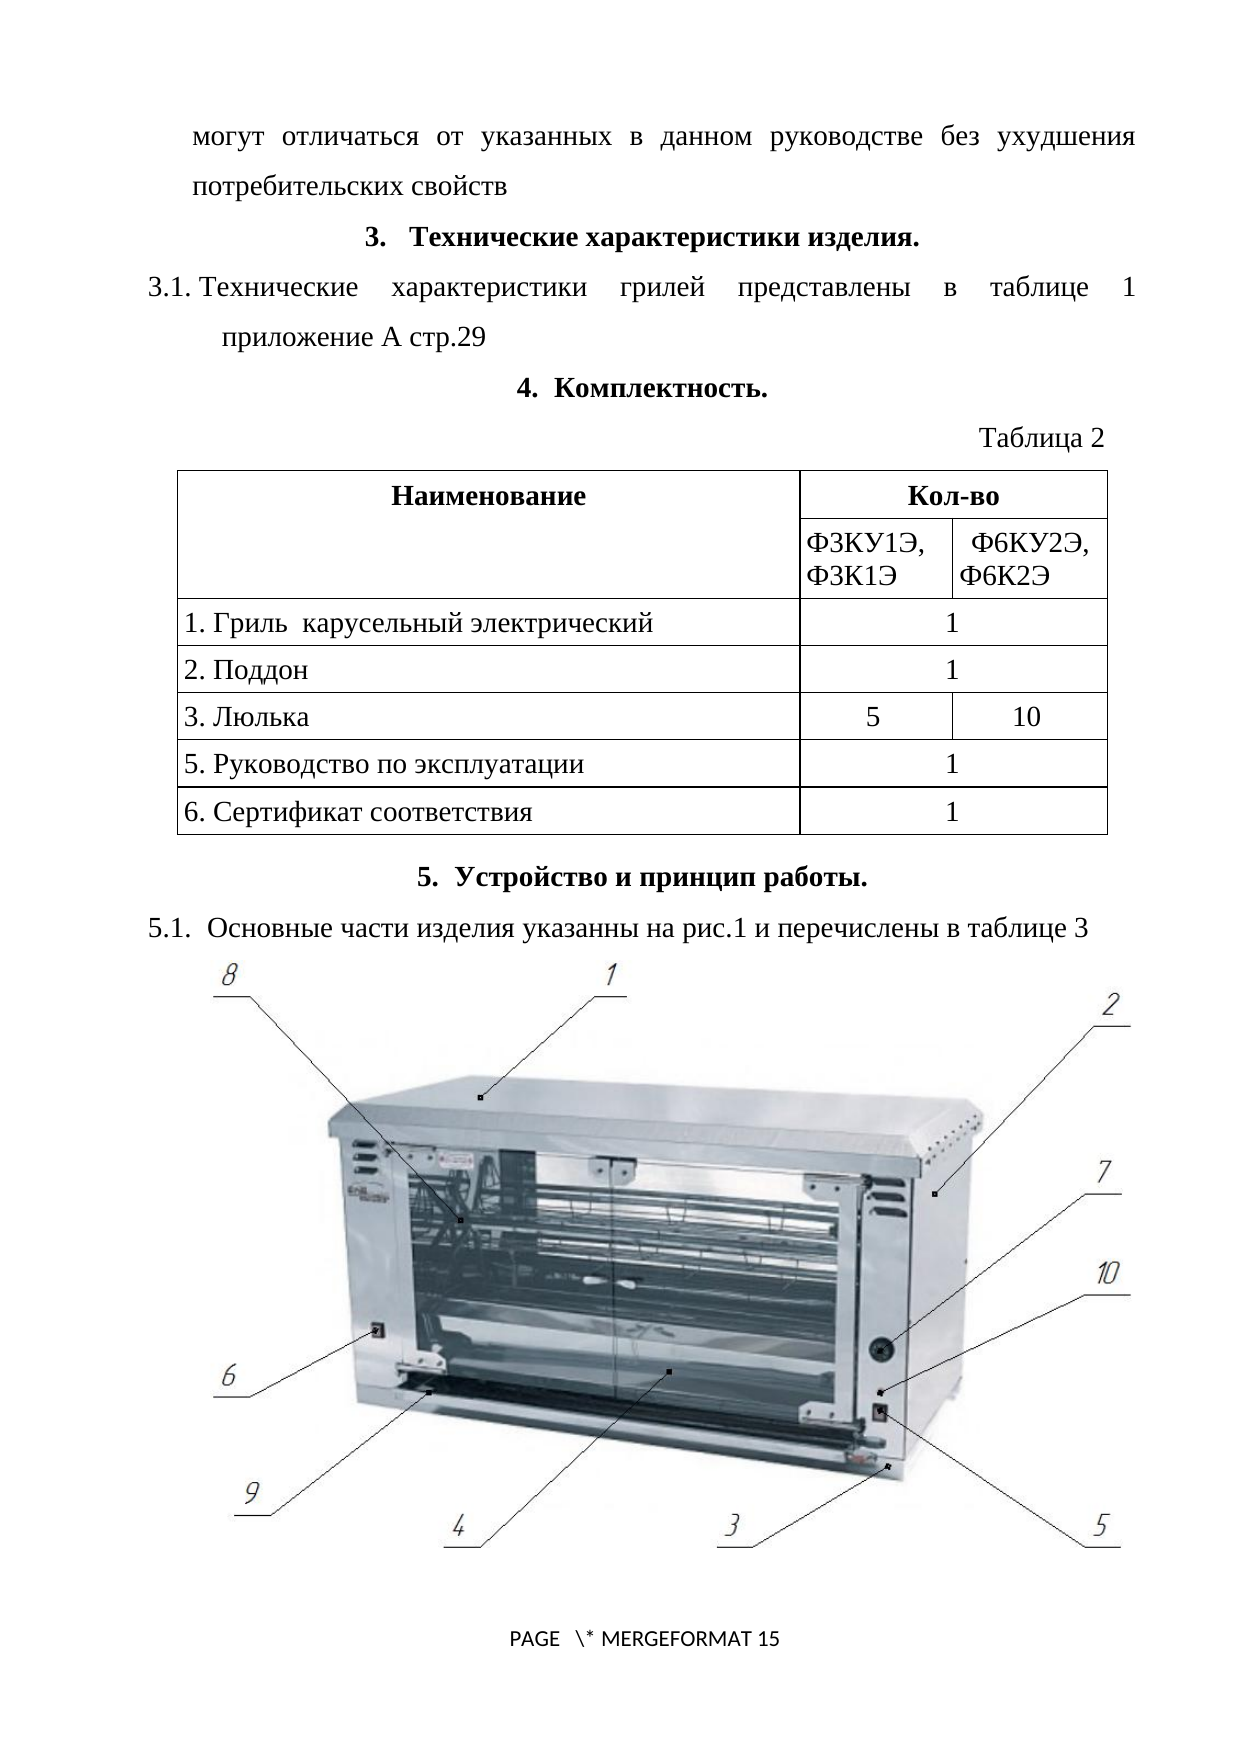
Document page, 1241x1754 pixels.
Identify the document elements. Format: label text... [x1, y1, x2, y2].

table_cell Ф3КУ1Э, Ф3К1Э [801, 519, 952, 598]
table_cell 5. Руководство по эксплуатации [178, 740, 799, 786]
table_cell 10 [953, 693, 1107, 739]
list Комплектность. [148, 370, 1137, 403]
picture [210, 960, 1134, 1549]
list Технические характеристики грилей представлены в таблице 1 приложение А стр.29 [148, 269, 1137, 353]
table_cell 3. Люлька [178, 693, 799, 739]
table_cell 1 [801, 788, 1107, 833]
table_header Кол-во [801, 471, 1107, 517]
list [147, 118, 1137, 202]
list Устройство и принцип работы. [148, 859, 1137, 893]
table_cell 1. Гриль карусельный электрический [178, 599, 799, 645]
table_cell 6. Сертификат соответствия [178, 788, 799, 833]
table_header Наименование [178, 471, 799, 598]
table_cell 1 [801, 740, 1107, 786]
table_cell 2. Поддон [178, 646, 799, 692]
list Технические характеристики изделия. [148, 219, 1137, 252]
table_cell 1 [801, 646, 1107, 692]
table_cell 1 [801, 599, 1107, 645]
table_cell 5 [801, 693, 952, 739]
list Таблица 2 [516, 420, 1137, 453]
list Основные части изделия указанны на рис.1 и перечислены в таблице 3 [148, 910, 1137, 943]
table_cell Ф6КУ2Э, Ф6К2Э [953, 519, 1107, 598]
